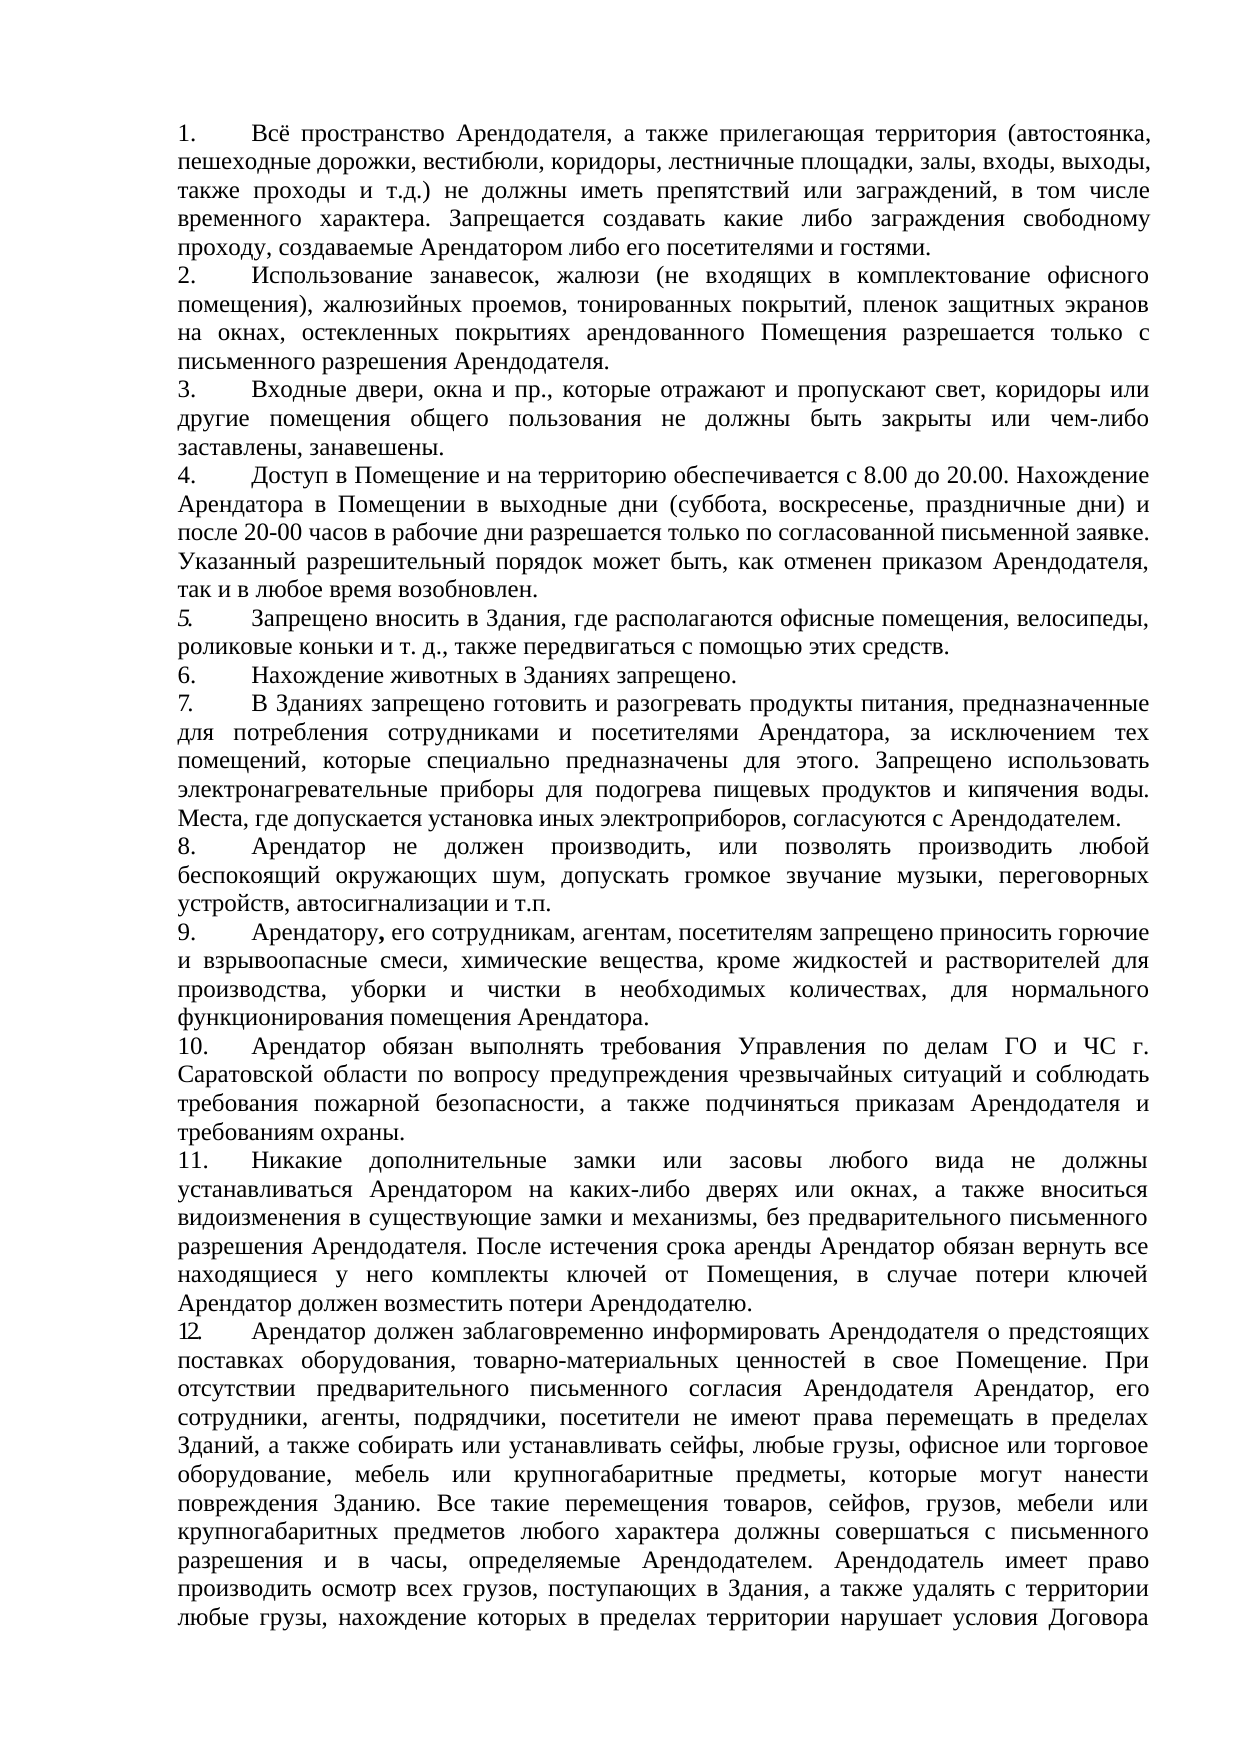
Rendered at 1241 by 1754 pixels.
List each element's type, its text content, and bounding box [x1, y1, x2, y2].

list Всё пространство Арендодателя, а также прилегающая территория (автостоянка, пешеходные дорожки, вестибюли, коридоры, лестничные площадки, залы, входы, выходы, также проходы и т.д.) не должны иметь препятствий или заграждений, в том числе временного характера. Запрещается создавать какие либо заграждения свободному проходу, создаваемые Арендатором либо его посетителями и гостями. [177, 118, 1152, 261]
list Входные двери, окна и пр., которые отражают и пропускают свет, коридоры или другие помещения общего пользования не должны быть закрыты или чем-либо заставлены, занавешены. [177, 375, 1150, 461]
list Запрещено вносить в Здания, где располагаются офисные помещения, велосипеды, роликовые коньки и т. д., также передвигаться с помощью этих средств. [177, 603, 1150, 660]
list Арендатору, его сотрудникам, агентам, посетителям запрещено приносить горючие и взрывоопасные смеси, химические вещества, кроме жидкостей и растворителей для производства, уборки и чистки в необходимых количествах, для нормального функционирования помещения Арендатора. [177, 917, 1150, 1031]
list Использование занавесок, жалюзи (не входящих в комплектование офисного помещения), жалюзийных проемов, тонированных покрытий, пленок защитных экранов на окнах, остекленных покрытиях арендованного Помещения разрешается только с письменного разрешения Арендодателя. [177, 261, 1150, 375]
list Доступ в Помещение и на территорию обеспечивается с 8.00 до 20.00. Нахождение Арендатора в Помещении в выходные дни (суббота, воскресенье, праздничные дни) и после 20-00 часов в рабочие дни разрешается только по согласованной письменной заявке. Указанный разрешительный порядок может быть, как отменен приказом Арендодателя, так и в любое время возобновлен. [177, 461, 1150, 603]
list Арендатор не должен производить, или позволять производить любой беспокоящий окружающих шум, допускать громкое звучание музыки, переговорных устройств, автосигнализации и т.п. [177, 832, 1150, 917]
list Нахождение животных в Зданиях запрещено. [177, 660, 1152, 689]
list Никакие дополнительные замки или засовы любого вида не должны устанавливаться Арендатором на каких-либо дверях или окнах, а также вноситься видоизменения в существующие замки и механизмы, без предварительного письменного разрешения Арендодателя. После истечения срока аренды Арендатор обязан вернуть все находящиеся у него комплекты ключей от Помещения, в случае потери ключей Арендатор должен возместить потери Арендодателю. [177, 1146, 1149, 1317]
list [177, 1317, 1149, 1631]
list Арендатор обязан выполнять требования Управления по делам ГО и ЧС г. Саратовской области по вопросу предупреждения чрезвычайных ситуаций и соблюдать требования пожарной безопасности, а также подчиняться приказам Арендодателя и требованиям охраны. [177, 1031, 1150, 1146]
list В Зданиях запрещено готовить и разогревать продукты питания, предназначенные для потребления сотрудниками и посетителями Арендатора, за исключением тех помещений, которые специально предназначены для этого. Запрещено использовать электронагревательные приборы для подогрева пищевых продуктов и кипячения воды. Места, где допускается установка иных электроприборов, согласуются с Арендодателем. [177, 689, 1150, 832]
